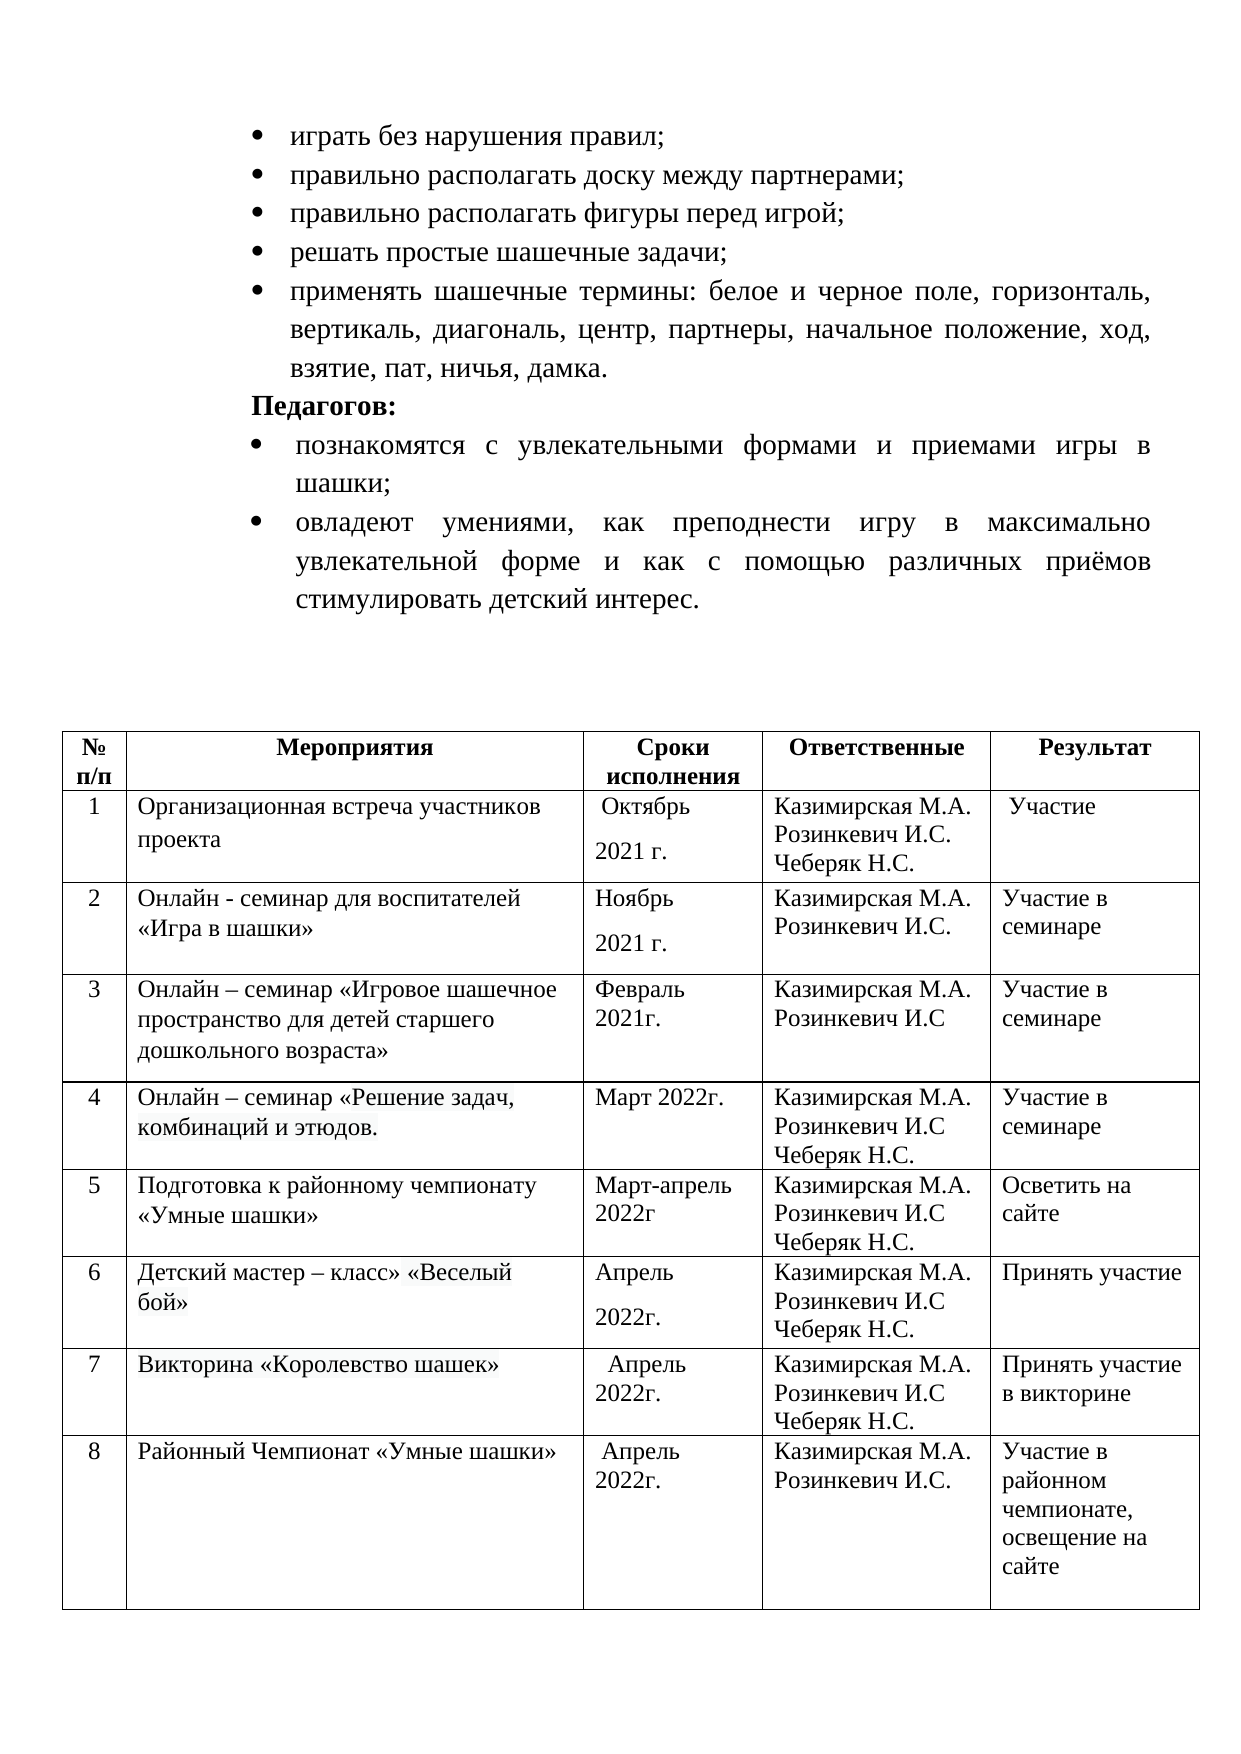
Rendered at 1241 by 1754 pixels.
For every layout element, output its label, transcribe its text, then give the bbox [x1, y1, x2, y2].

table_header Сроки исполнения [584, 732, 762, 790]
table_cell 5 [63, 1170, 126, 1256]
table_cell Онлайн - семинар для воспитателей «Игра в шашки» [127, 883, 583, 973]
table_cell Районный Чемпионат «Умные шашки» [127, 1436, 583, 1609]
table_header Результат [991, 732, 1199, 790]
table_cell Апрель 2022г. [584, 1257, 762, 1348]
text Педагогов: [251, 388, 1152, 422]
list решать простые шашечные задачи; [252, 234, 1152, 268]
table_cell 8 [63, 1436, 126, 1609]
table_cell Принять участие [991, 1257, 1199, 1348]
table_cell Казимирская М.А. Розинкевич И.С Чеберяк Н.С. [763, 1257, 990, 1348]
table_header № п/п [63, 732, 126, 790]
table_cell Детский мастер – класс» «Веселый бой» [127, 1257, 583, 1348]
table_cell Участие в семинаре [991, 1083, 1199, 1169]
table_cell Ноябрь 2021 г. [584, 883, 762, 973]
table_cell Октябрь 2021 г. [584, 791, 762, 882]
table_header Мероприятия [127, 732, 583, 790]
table_cell Казимирская М.А. Розинкевич И.С Чеберяк Н.С. [763, 1170, 990, 1256]
table_cell Февраль 2021г. [584, 975, 762, 1081]
table_cell Апрель 2022г. [584, 1436, 762, 1609]
table_cell 2 [63, 883, 126, 973]
table_cell Онлайн – семинар «Игровое шашечное пространство для детей старшего дошкольного возраста» [127, 975, 583, 1081]
table_cell Организационная встреча участников проекта [127, 791, 583, 882]
list правильно располагать доску между партнерами; [252, 157, 1152, 190]
table_header Ответственные [763, 732, 990, 790]
table_cell Казимирская М.А. Розинкевич И.С Чеберяк Н.С. [763, 1349, 990, 1435]
table_cell 3 [63, 975, 126, 1081]
table_cell Участие в семинаре [991, 975, 1199, 1081]
table_cell Казимирская М.А. Розинкевич И.С Чеберяк Н.С. [763, 1083, 990, 1169]
table_cell Осветить на сайте [991, 1170, 1199, 1256]
table_cell Апрель 2022г. [584, 1349, 762, 1435]
table_cell 6 [63, 1257, 126, 1348]
table_cell Март-апрель 2022г [584, 1170, 762, 1256]
table_cell Казимирская М.А. Розинкевич И.С. [763, 883, 990, 973]
table_cell Март 2022г. [584, 1083, 762, 1169]
table_cell Подготовка к районному чемпионату «Умные шашки» [127, 1170, 583, 1256]
table_cell Принять участие в викторине [991, 1349, 1199, 1435]
table_cell Участие [991, 791, 1199, 882]
list овладеют умениями, как преподнести игру в максимально увлекательной форме и как с помощью различных приёмов стимулировать детский интерес. [251, 504, 1152, 615]
table_cell Казимирская М.А. Розинкевич И.С. [763, 1436, 990, 1609]
table_cell Казимирская М.А. Розинкевич И.С. Чеберяк Н.С. [763, 791, 990, 882]
table_cell 4 [63, 1083, 126, 1169]
table_cell Казимирская М.А. Розинкевич И.С [763, 975, 990, 1081]
table_cell 1 [63, 791, 126, 882]
table_cell Участие в районном чемпионате, освещение на сайте [991, 1436, 1199, 1609]
list правильно располагать фигуры перед игрой; [252, 195, 1152, 229]
list познакомятся с увлекательными формами и приемами игры в шашки; [251, 427, 1152, 499]
table_cell Викторина «Королевство шашек» [127, 1349, 583, 1435]
table_cell Онлайн – семинар «Решение задач, комбинаций и этюдов. [127, 1083, 583, 1169]
table_cell 7 [63, 1349, 126, 1435]
table_cell Участие в семинаре [991, 883, 1199, 973]
list применять шашечные термины: белое и черное поле, горизонталь, вертикаль, диагональ, центр, партнеры, начальное положение, ход, взятие, пат, ничья, дамка. [252, 273, 1152, 383]
list играть без нарушения правил; [252, 118, 1152, 152]
